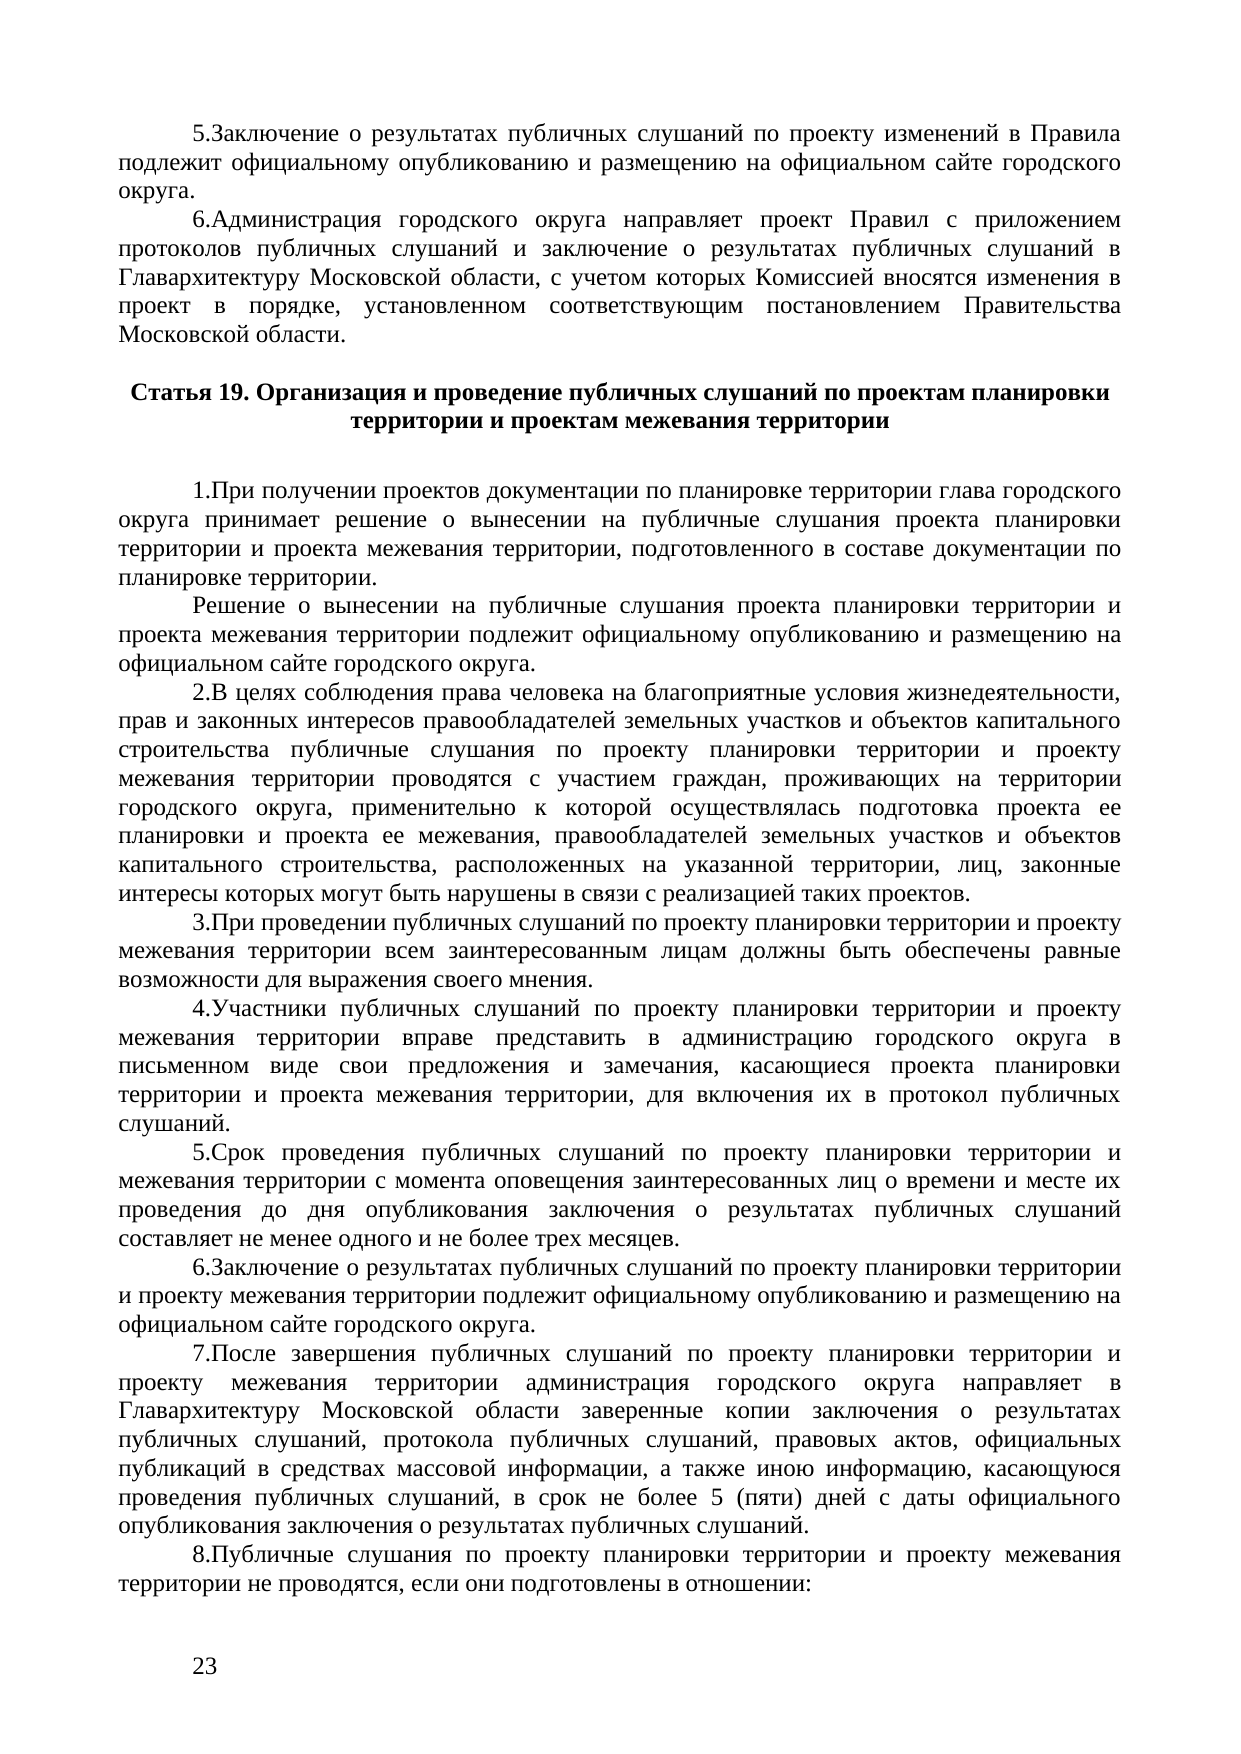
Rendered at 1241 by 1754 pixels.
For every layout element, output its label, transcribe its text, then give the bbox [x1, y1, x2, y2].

text 6.Заключение о результатах публичных слушаний по проекту планировки территории и проекту межевания территории подлежит официальному опубликованию и размещению на официальном сайте городского округа. [118, 1252, 1122, 1338]
text 2.В целях соблюдения права человека на благоприятные условия жизнедеятельности, прав и законных интересов правообладателей земельных участков и объектов капитального строительства публичные слушания по проекту планировки территории и проекту межевания территории проводятся с участием граждан, проживающих на территории городского округа, применительно к которой осуществлялась подготовка проекта ее планировки и проекта ее межевания, правообладателей земельных участков и объектов капитального строительства, расположенных на указанной территории, лиц, законные интересы которых могут быть нарушены в связи с реализацией таких проектов. [118, 677, 1122, 907]
subtitle Статья 19. Организация и проведение публичных слушаний по проектам планировки территории и проектам межевания территории [118, 377, 1122, 434]
text 3.При проведении публичных слушаний по проекту планировки территории и проекту межевания территории всем заинтересованным лицам должны быть обеспечены равные возможности для выражения своего мнения. [118, 907, 1122, 993]
text 8.Публичные слушания по проекту планировки территории и проекту межевания территории не проводятся, если они подготовлены в отношении: [118, 1539, 1122, 1597]
text Решение о вынесении на публичные слушания проекта планировки территории и проекта межевания территории подлежит официальному опубликованию и размещению на официальном сайте городского округа. [118, 591, 1122, 677]
text 4.Участники публичных слушаний по проекту планировки территории и проекту межевания территории вправе представить в администрацию городского округа в письменном виде свои предложения и замечания, касающиеся проекта планировки территории и проекта межевания территории, для включения их в протокол публичных слушаний. [118, 993, 1122, 1137]
text 5.Заключение о результатах публичных слушаний по проекту изменений в Правила подлежит официальному опубликованию и размещению на официальном сайте городского округа. [118, 118, 1122, 204]
text 7.После завершения публичных слушаний по проекту планировки территории и проекту межевания территории администрация городского округа направляет в Главархитектуру Московской области заверенные копии заключения о результатах публичных слушаний, протокола публичных слушаний, правовых актов, официальных публикаций в средствах массовой информации, а также иною информацию, касающуюся проведения публичных слушаний, в срок не более 5 (пяти) дней с даты официального опубликования заключения о результатах публичных слушаний. [118, 1338, 1122, 1539]
text 1.При получении проектов документации по планировке территории глава городского округа принимает решение о вынесении на публичные слушания проекта планировки территории и проекта межевания территории, подготовленного в составе документации по планировке территории. [118, 476, 1122, 591]
text 6.Администрация городского округа направляет проект Правил с приложением протоколов публичных слушаний и заключение о результатах публичных слушаний в Главархитектуру Московской области, с учетом которых Комиссией вносятся изменения в проект в порядке, установленном соответствующим постановлением Правительства Московской области. [118, 204, 1122, 348]
text 5.Срок проведения публичных слушаний по проекту планировки территории и межевания территории с момента оповещения заинтересованных лиц о времени и месте их проведения до дня опубликования заключения о результатах публичных слушаний составляет не менее одного и не более трех месяцев. [118, 1137, 1122, 1252]
